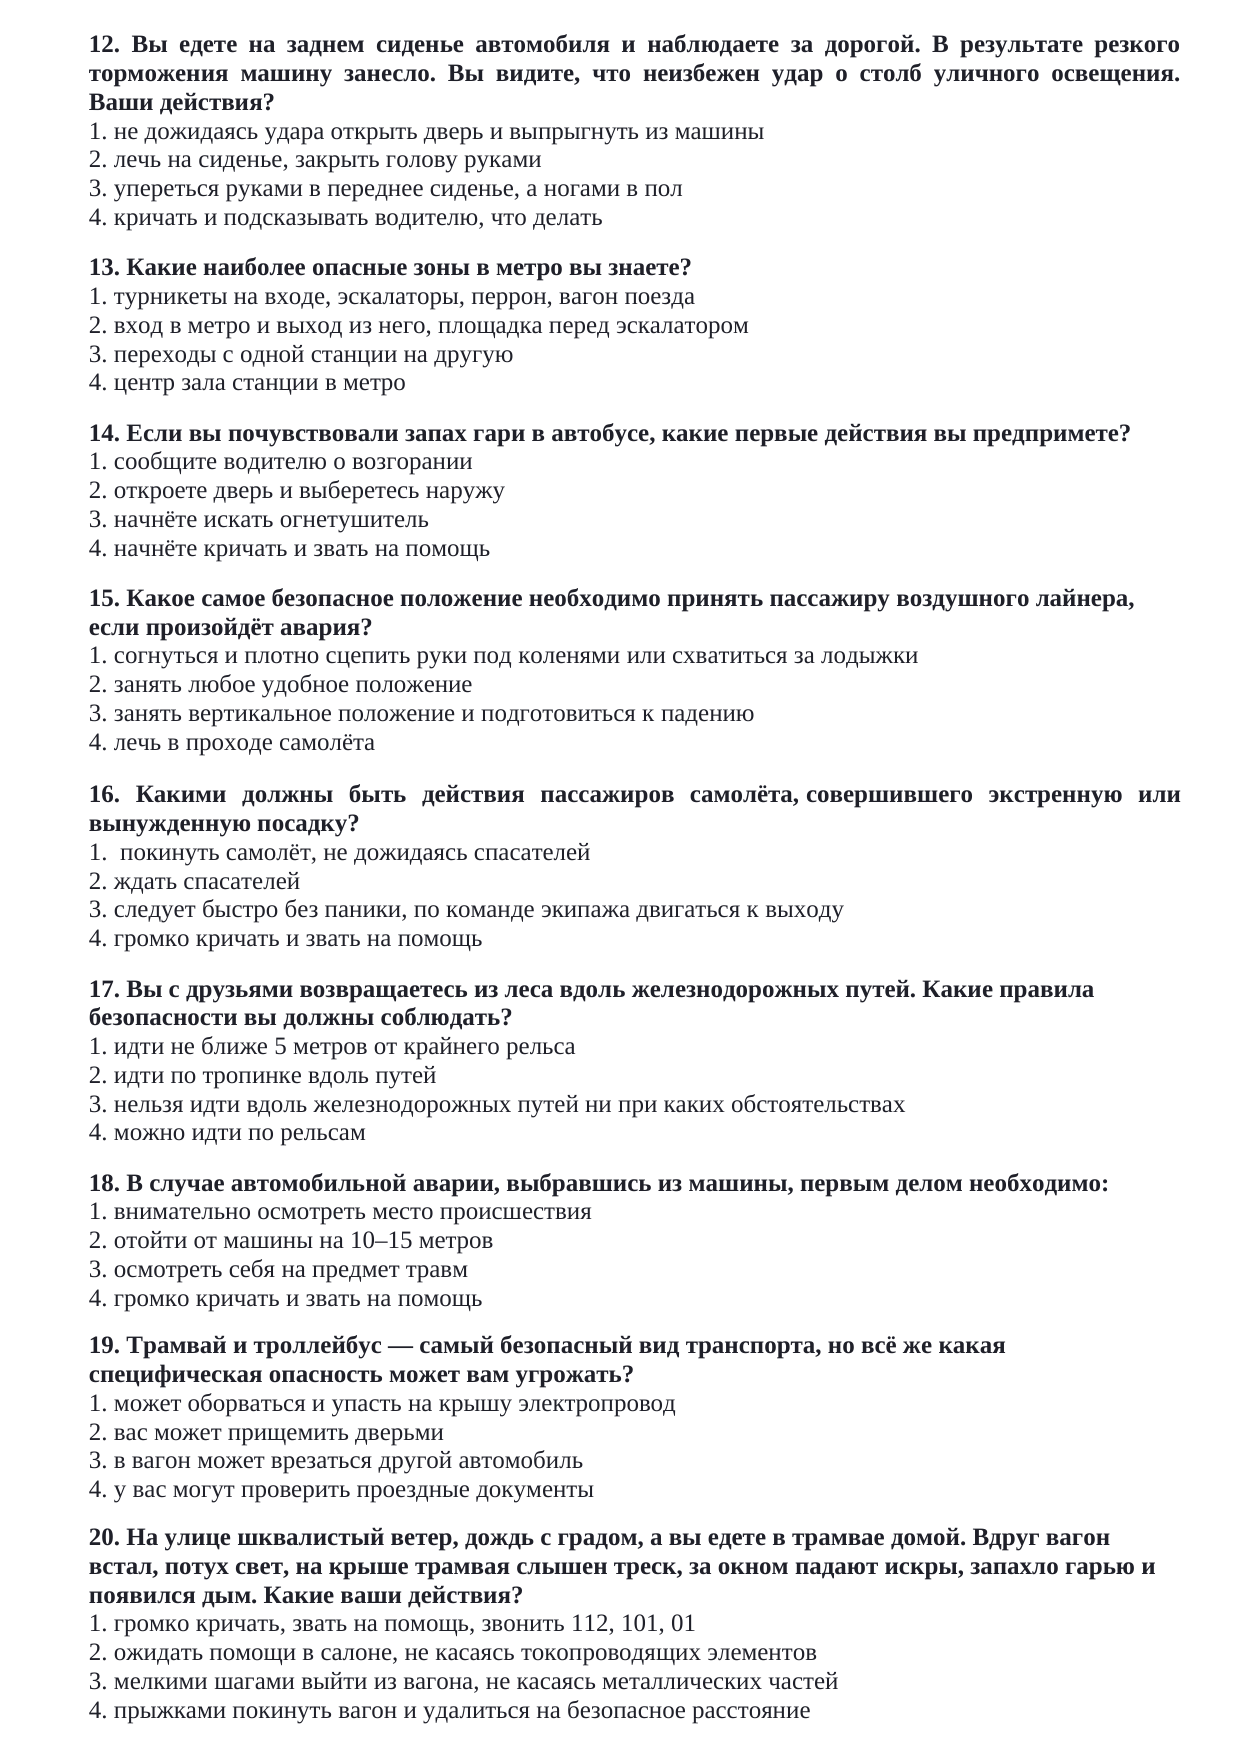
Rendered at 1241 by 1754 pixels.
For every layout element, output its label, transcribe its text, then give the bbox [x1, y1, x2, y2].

text 2. ожидать помощи в салоне, не касаясь токопроводящих элементов [89, 1637, 1181, 1666]
text 1. турникеты на входе, эскалаторы, перрон, вагон поезда [89, 281, 1181, 310]
text 3. осмотреть себя на предмет травм [89, 1254, 1181, 1283]
text 4. прыжками покинуть вагон и удалиться на безопасное расстояние [89, 1695, 1181, 1723]
text 12. Вы едете на заднем сиденье автомобиля и наблюдаете за дорогой. В результате резкого торможения машину занесло. Вы видите, что неизбежен удар о столб уличного освещения. Ваши действия? [89, 29, 1181, 116]
text 2. ждать спасателей [89, 866, 1181, 894]
text 2. идти по тропинке вдоль путей [89, 1060, 1181, 1089]
text 1. покинуть самолёт, не дожидаясь спасателей [89, 837, 1181, 866]
text 3. мелкими шагами выйти из вагона, не касаясь металлических частей [89, 1666, 1181, 1695]
text 1. внимательно осмотреть место происшествия [89, 1196, 1181, 1225]
text 4. у вас могут проверить проездные документы [89, 1474, 1181, 1503]
text 13. Какие наиболее опасные зоны в метро вы знаете? [89, 252, 1181, 281]
text 2. лечь на сиденье, закрыть голову руками [89, 144, 1181, 173]
text 1. согнуться и плотно сцепить руки под коленями или схватиться за лодыжки [89, 641, 1181, 669]
text 2. откроете дверь и выберетесь наружу [89, 475, 1181, 504]
text 20. На улице шквалистый ветер, дождь с градом, а вы едете в трамвае домой. Вдруг вагон встал, потух свет, на крыше трамвая слышен треск, за окном падают искры, запахло гарью и появился дым. Какие ваши действия? [89, 1522, 1181, 1608]
text 4. лечь в проходе самолёта [89, 727, 1181, 756]
text 2. занять любое удобное положение [89, 669, 1181, 698]
text 1. не дожидаясь удара открыть дверь и выпрыгнуть из машины [89, 116, 1181, 144]
text 4. центр зала станции в метро [89, 367, 1181, 396]
text 2. вход в метро и выход из него, площадка перед эскалатором [89, 310, 1181, 339]
text 2. отойти от машины на 10–15 метров [89, 1225, 1181, 1254]
text 3. упереться руками в переднее сиденье, а ногами в пол [89, 173, 1181, 202]
text 15. Какое самое безопасное положение необходимо принять пассажиру воздушного лайнера, если произойдёт авария? [89, 583, 1181, 641]
text 3. нельзя идти вдоль железнодорожных путей ни при каких обстоятельствах [89, 1089, 1181, 1117]
text 3. следует быстро без паники, по команде экипажа двигаться к выходу [89, 894, 1181, 923]
text 4. начнёте кричать и звать на помощь [89, 533, 1181, 561]
text 3. переходы с одной станции на другую [89, 339, 1181, 367]
text 18. В случае автомобильной аварии, выбравшись из машины, первым делом необходимо: [89, 1168, 1181, 1196]
text 3. в вагон может врезаться другой автомобиль [89, 1446, 1181, 1474]
text 4. громко кричать и звать на помощь [89, 1283, 1181, 1311]
text 3. начнёте искать огнетушитель [89, 504, 1181, 533]
text 16. Какими должны быть действия пассажиров самолёта, совершившего экстренную или вынужденную посадку? [89, 779, 1181, 837]
text 14. Если вы почувствовали запах гари в автобусе, какие первые действия вы предпримете? [89, 418, 1181, 446]
text 1. громко кричать, звать на помощь, звонить 112, 101, 01 [89, 1608, 1181, 1637]
text 2. вас может прищемить дверьми [89, 1417, 1181, 1446]
text 19. Трамвай и троллейбус — самый безопасный вид транспорта, но всё же какая специфическая опасность может вам угрожать? [89, 1331, 1181, 1388]
text 1. сообщите водителю о возгорании [89, 446, 1181, 475]
text 1. идти не ближе 5 метров от крайнего рельса [89, 1031, 1181, 1060]
text 4. можно идти по рельсам [89, 1117, 1181, 1146]
text 17. Вы с друзьями возвращаетесь из леса вдоль железнодорожных путей. Какие правила безопасности вы должны соблюдать? [89, 974, 1181, 1031]
text 1. может оборваться и упасть на крышу электропровод [89, 1388, 1181, 1417]
text 3. занять вертикальное положение и подготовиться к падению [89, 698, 1181, 727]
text 4. кричать и подсказывать водителю, что делать [89, 202, 1181, 231]
text 4. громко кричать и звать на помощь [89, 923, 1181, 952]
